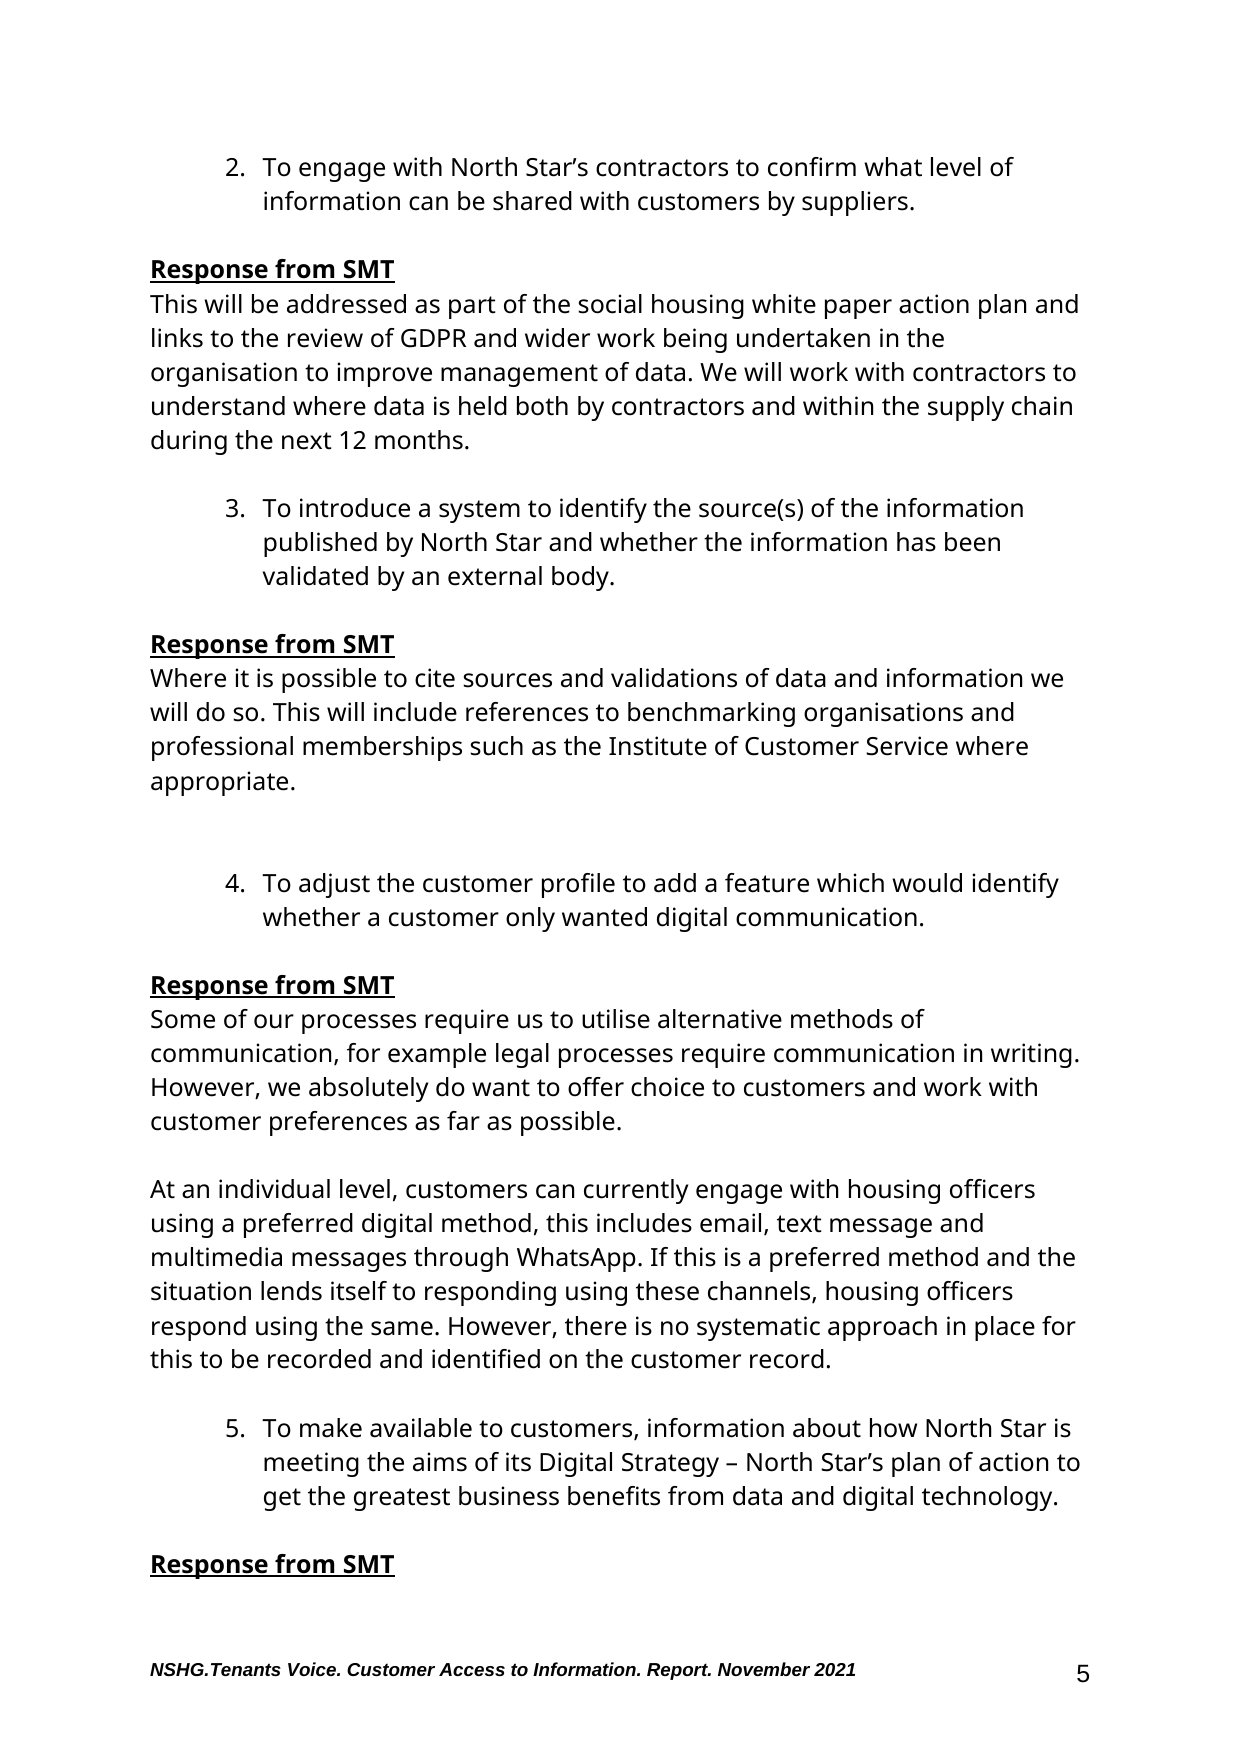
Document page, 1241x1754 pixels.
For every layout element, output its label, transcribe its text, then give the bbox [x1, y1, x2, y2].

list To adjust the customer profile to add a feature which would identify whether a customer only wanted digital communication. [225, 865, 1090, 933]
text Some of our processes require us to utilise alternative methods of communication, for example legal processes require communication in writing. However, we absolutely do want to offer choice to customers and work with customer preferences as far as possible. [150, 1002, 1090, 1138]
text Response from SMT [150, 967, 1090, 1002]
text This will be addressed as part of the social housing white paper action plan and links to the review of GDPR and wider work being undertaken in the organisation to improve management of data. We will work with contractors to understand where data is held both by contractors and within the supply chain during the next 12 months. [150, 286, 1090, 457]
text Response from SMT [150, 252, 1090, 286]
text Response from SMT [150, 1547, 1090, 1581]
text Response from SMT [150, 627, 1090, 661]
list To engage with North Star’s contractors to confirm what level of information can be shared with customers by suppliers. [225, 150, 1090, 218]
text At an individual level, customers can currently engage with housing officers using a preferred digital method, this includes email, text message and multimedia messages through WhatsApp. If this is a preferred method and the situation lends itself to responding using these channels, housing officers respond using the same. However, there is no systematic approach in place for this to be recorded and identified on the customer record. [150, 1172, 1090, 1376]
list To introduce a system to identify the source(s) of the information published by North Star and whether the information has been validated by an external body. [225, 491, 1090, 593]
list To make available to customers, information about how North Star is meeting the aims of its Digital Strategy – North Star’s plan of action to get the greatest business benefits from data and digital technology. [225, 1410, 1090, 1512]
text Where it is possible to cite sources and validations of data and information we will do so. This will include references to benchmarking organisations and professional memberships such as the Institute of Customer Service where appropriate. [150, 661, 1090, 797]
